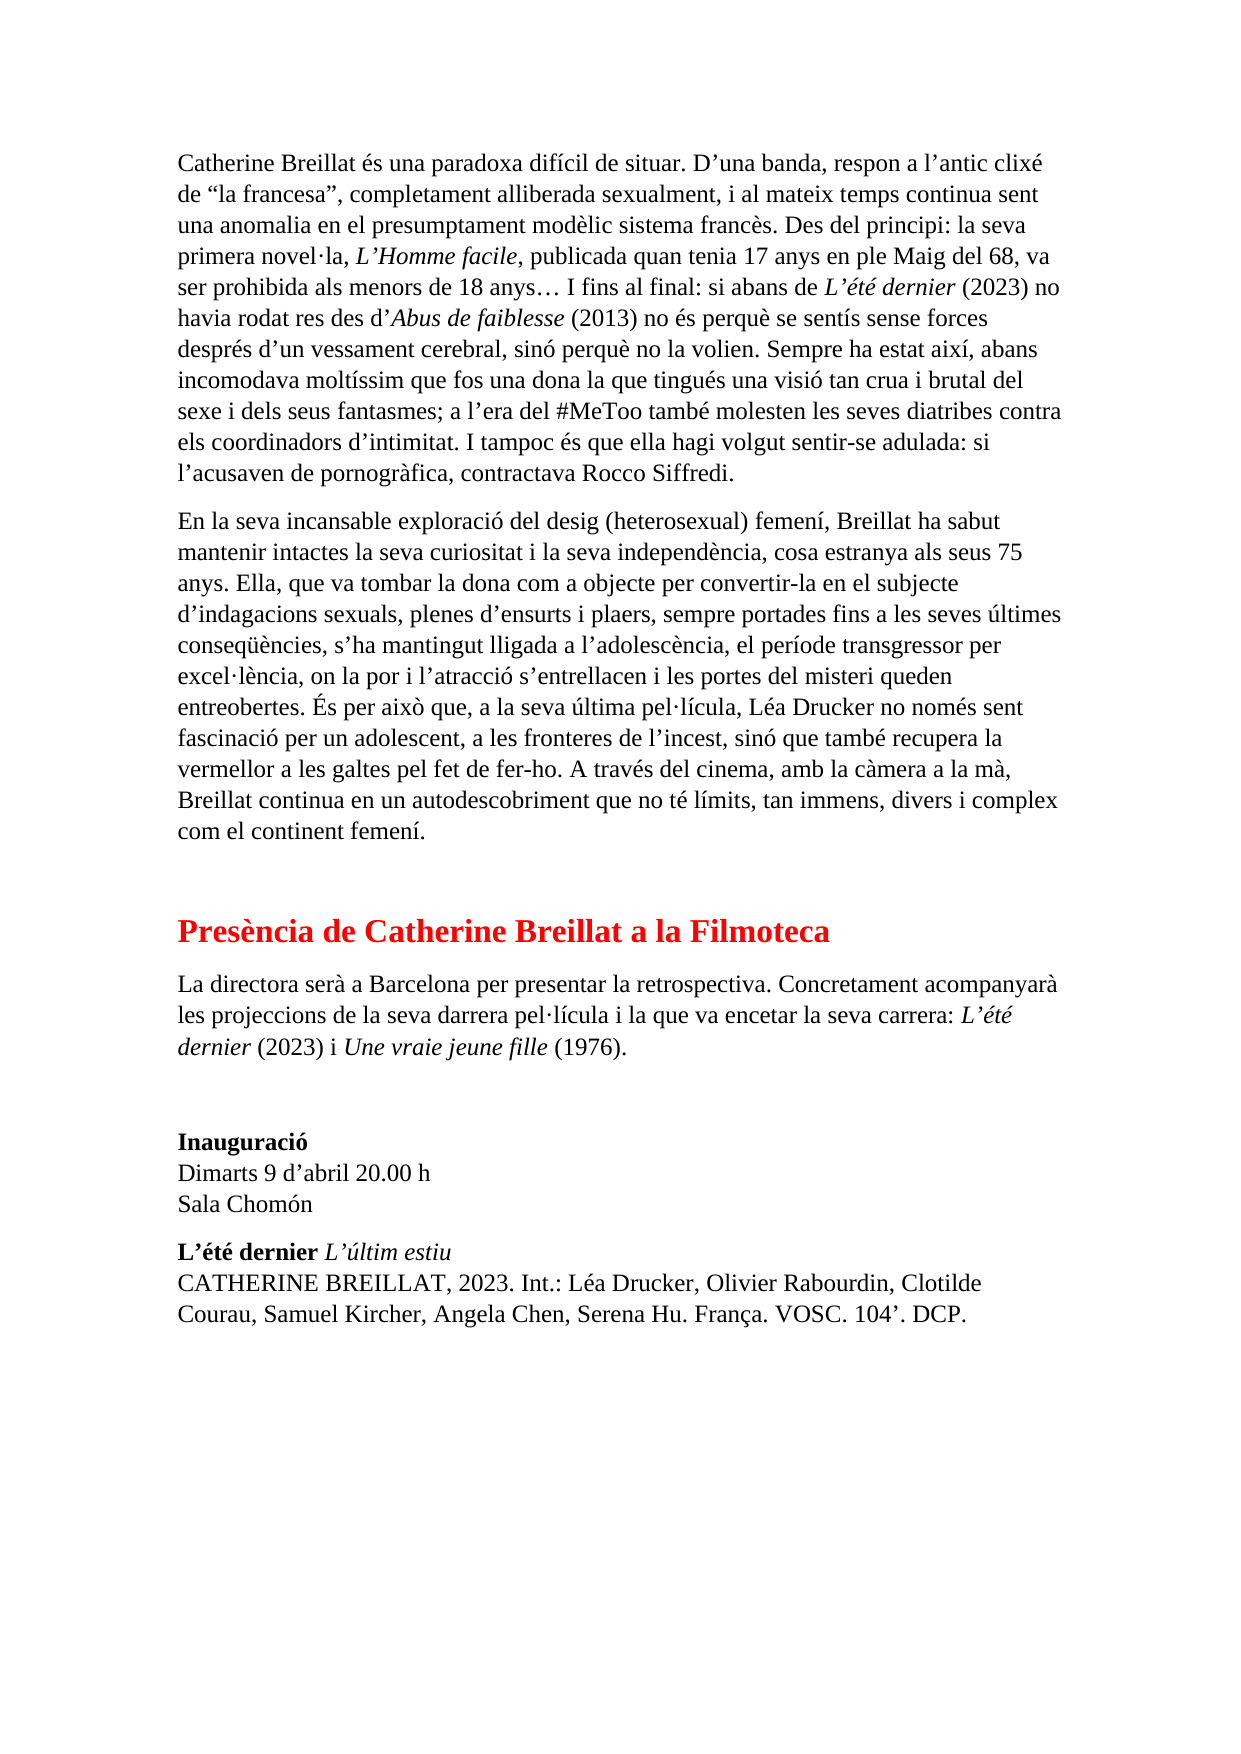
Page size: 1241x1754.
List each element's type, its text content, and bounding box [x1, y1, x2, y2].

text La directora serà a Barcelona per presentar la retrospectiva. Concretament acompanyarà les projeccions de la seva darrera pel·lícula i la que va encetar la seva carrera: L’été dernier (2023) i Une vraie jeune fille (1976). [177, 969, 1063, 1060]
text Presència de Catherine Breillat a la Filmoteca [177, 912, 1063, 950]
text Catherine Breillat és una paradoxa difícil de situar. D’una banda, respon a l’antic clixé de “la francesa”, completament alliberada sexualment, i al mateix temps continua sent una anomalia en el presumptament modèlic sistema francès. Des del principi: la seva primera novel·la, L’Homme facile, publicada quan tenia 17 anys en ple Maig del 68, va ser prohibida als menors de 18 anys… I fins al final: si abans de L’été dernier (2023) no havia rodat res des d’Abus de faiblesse (2013) no és perquè se sentís sense forces després d’un vessament cerebral, sinó perquè no la volien. Sempre ha estat així, abans incomodava moltíssim que fos una dona la que tingués una visió tan crua i brutal del sexe i dels seus fantasmes; a l’era del #MeToo també molesten les seves diatribes contra els coordinadors d’intimitat. I tampoc és que ella hagi volgut sentir-se adulada: si l’acusaven de pornogràfica, contractava Rocco Siffredi. [177, 148, 1063, 487]
text En la seva incansable exploració del desig (heterosexual) femení, Breillat ha sabut mantenir intactes la seva curiositat i la seva independència, cosa estranya als seus 75 anys. Ella, que va tombar la dona com a objecte per convertir-la en el subjecte d’indagacions sexuals, plenes d’ensurts i plaers, sempre portades fins a les seves últimes conseqüències, s’ha mantingut lligada a l’adolescència, el període transgressor per excel·lència, on la por i l’atracció s’entrellacen i les portes del misteri queden entreobertes. És per això que, a la seva última pel·lícula, Léa Drucker no només sent fascinació per un adolescent, a les fronteres de l’incest, sinó que també recupera la vermellor a les galtes pel fet de fer-ho. A través del cinema, amb la càmera a la mà, Breillat continua en un autodescobriment que no té límits, tan immens, divers i complex com el continent femení. [177, 506, 1063, 845]
text L’été dernier L’últim estiu CATHERINE BREILLAT, 2023. Int.: Léa Drucker, Olivier Rabourdin, Clotilde Courau, Samuel Kircher, Angela Chen, Serena Hu. França. VOSC. 104’. DCP. [177, 1237, 1063, 1328]
text Inauguració Dimarts 9 d’abril 20.00 h Sala Chomón [177, 1127, 1063, 1218]
